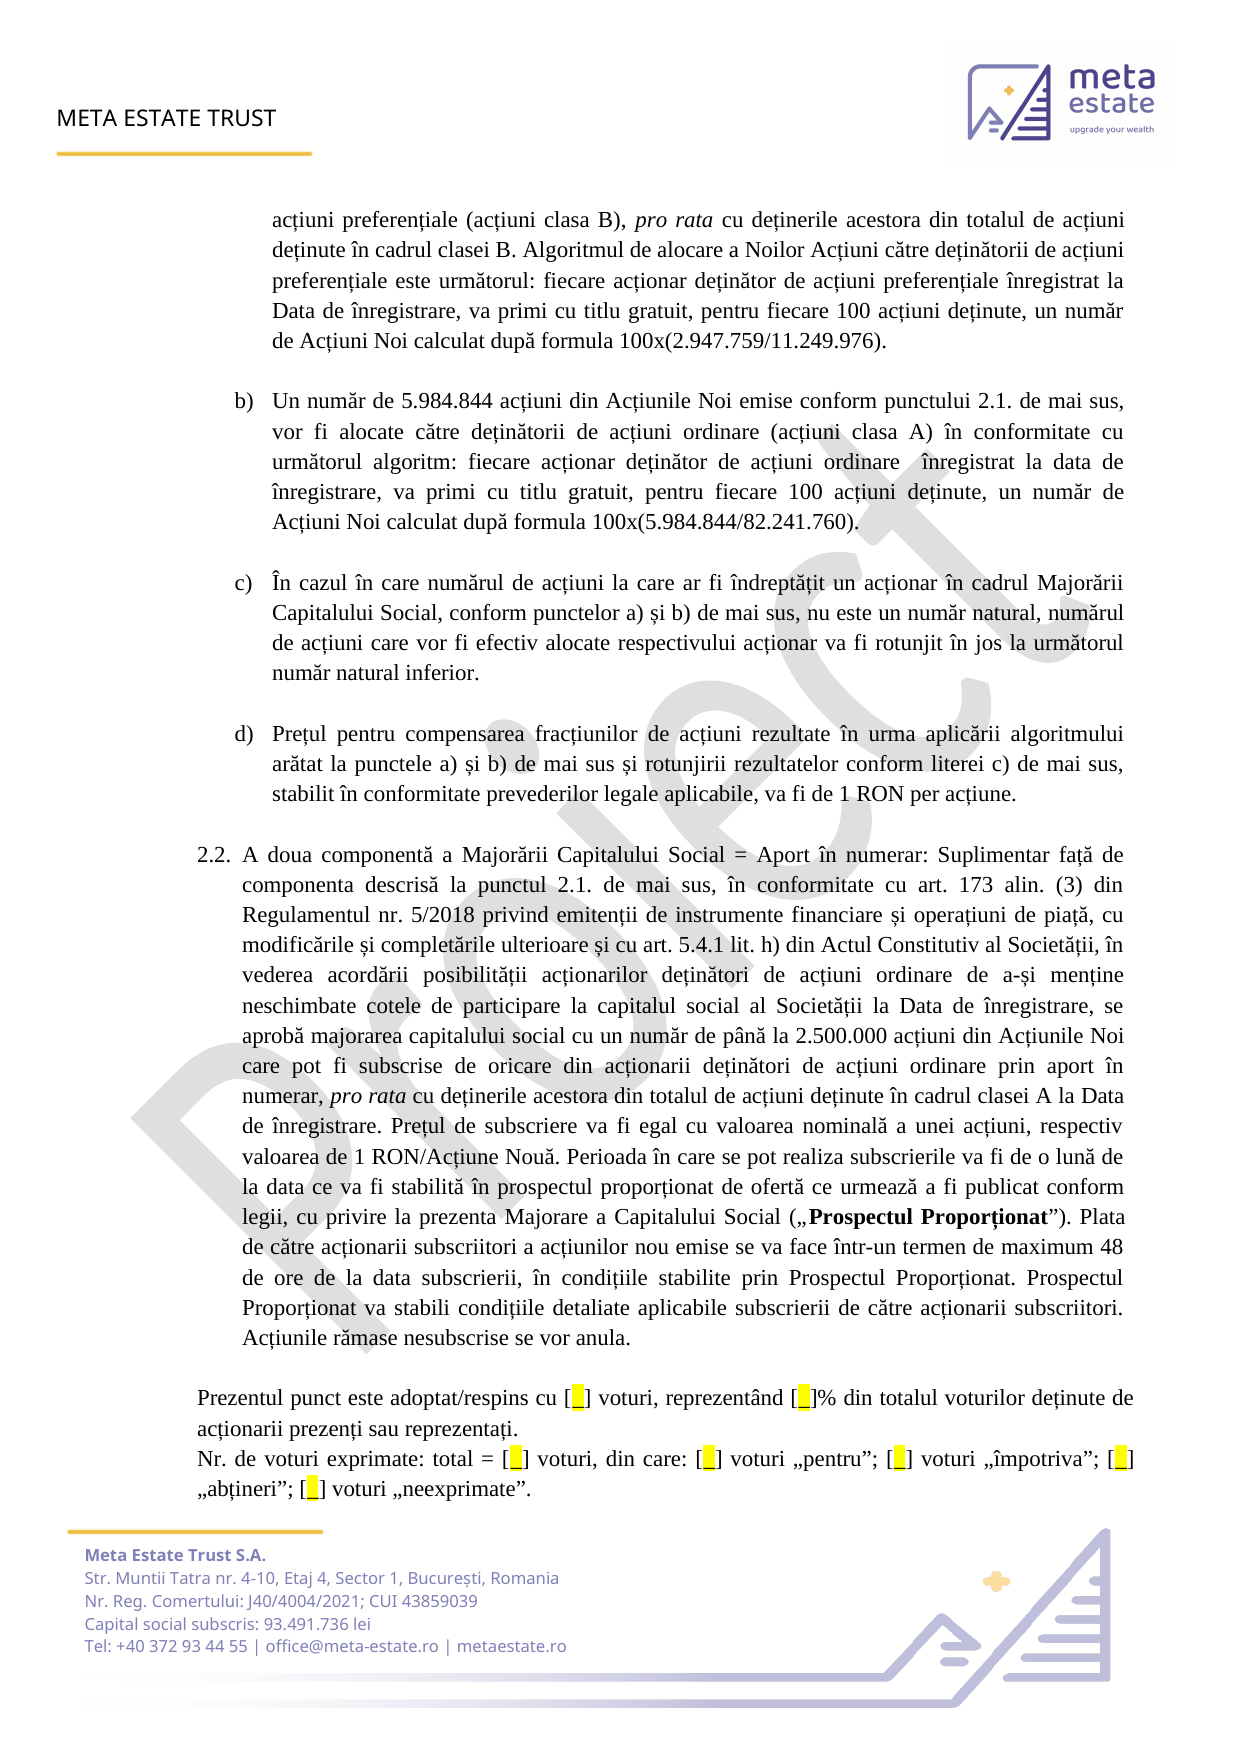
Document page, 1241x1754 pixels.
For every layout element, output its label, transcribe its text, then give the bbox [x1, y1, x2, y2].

picture [50, 129, 326, 168]
list Prețul pentru compensarea fracțiunilor de acțiuni rezultate în urma aplicării algoritmului arătat la punctele a) și b) de mai sus și rotunjirii rezultatelor conform literei c) de mai sus, stabilit în conformitate prevederilor legale aplicabile, va fi de 1 RON per acțiune. [234, 720, 1125, 807]
picture [44, 1506, 1111, 1708]
text Nr. de voturi exprimate: total = [_] voturi, din care: [_] voturi „pentru”; [_] voturi „împotriva”; [_] „abțineri”; [_] voturi „neexprimate”. [197, 1445, 1134, 1501]
list În cazul în care numărul de acțiuni la care ar fi îndreptățit un acționar în cadrul Majorării Capitalului Social, conform punctelor a) și b) de mai sus, nu este un număr natural, numărul de acțiuni care vor fi efectiv alocate respectivului acționar va fi rotunjit în jos la următorul număr natural inferior. [234, 569, 1125, 686]
text Prezentul punct este adoptat/respins cu [_] voturi, reprezentând [_]% din totalul voturilor deținute de acționarii prezenți sau reprezentați. [197, 1384, 1134, 1441]
picture [943, 45, 1176, 166]
list Un număr de 5.984.844 acțiuni din Acțiunile Noi emise conform punctului 2.1. de mai sus, vor fi alocate către deținătorii de acțiuni ordinare (acțiuni clasa A) în conformitate cu următorul algoritm: fiecare acționar deținător de acțiuni ordinare înregistrat la data de înregistrare, va primi cu titlu gratuit, pentru fiecare 100 acțiuni deținute, un număr de Acțiuni Noi calculat după formula 100x(5.984.844/82.241.760). [234, 387, 1125, 535]
list A doua componentă a Majorării Capitalului Social = Aport în numerar: Suplimentar față de componenta descrisă la punctul 2.1. de mai sus, în conformitate cu art. 173 alin. (3) din Regulamentul nr. 5/2018 privind emitenții de instrumente financiare și operațiuni de piață, cu modificările și completările ulterioare și cu art. 5.4.1 lit. h) din Actul Constitutiv al Societății, în vederea acordării posibilității acționarilor deținători de acțiuni ordinare de a-și menține neschimbate cotele de participare la capitalul social al Societății la Data de înregistrare, se aprobă majorarea capitalului social cu un număr de până la 2.500.000 acțiuni din Acțiunile Noi care pot fi subscrise de oricare din acționarii deținători de acțiuni ordinare prin aport în numerar, pro rata cu deținerile acestora din totalul de acțiuni deținute în cadrul clasei A la Data de înregistrare. Prețul de subscriere va fi egal cu valoarea nominală a unei acțiuni, respectiv valoarea de 1 RON/Acțiune Nouă. Perioada în care se pot realiza subscrierile va fi de o lună de la data ce va fi stabilită în prospectul proporționat de ofertă ce urmează a fi publicat conform legii, cu privire la prezenta Majorare a Capitalului Social („Prospectul Proporționat”). Plata de către acționarii subscriitori a acțiunilor nou emise se va face într-un termen de maximum 48 de ore de la data subscrierii, în condițiile stabilite prin Prospectul Proporționat. Prospectul Proporționat va stabili condițiile detaliate aplicabile subscrierii de către acționarii subscriitori. Acțiunile rămase nesubscrise se vor anula. [197, 841, 1125, 1350]
